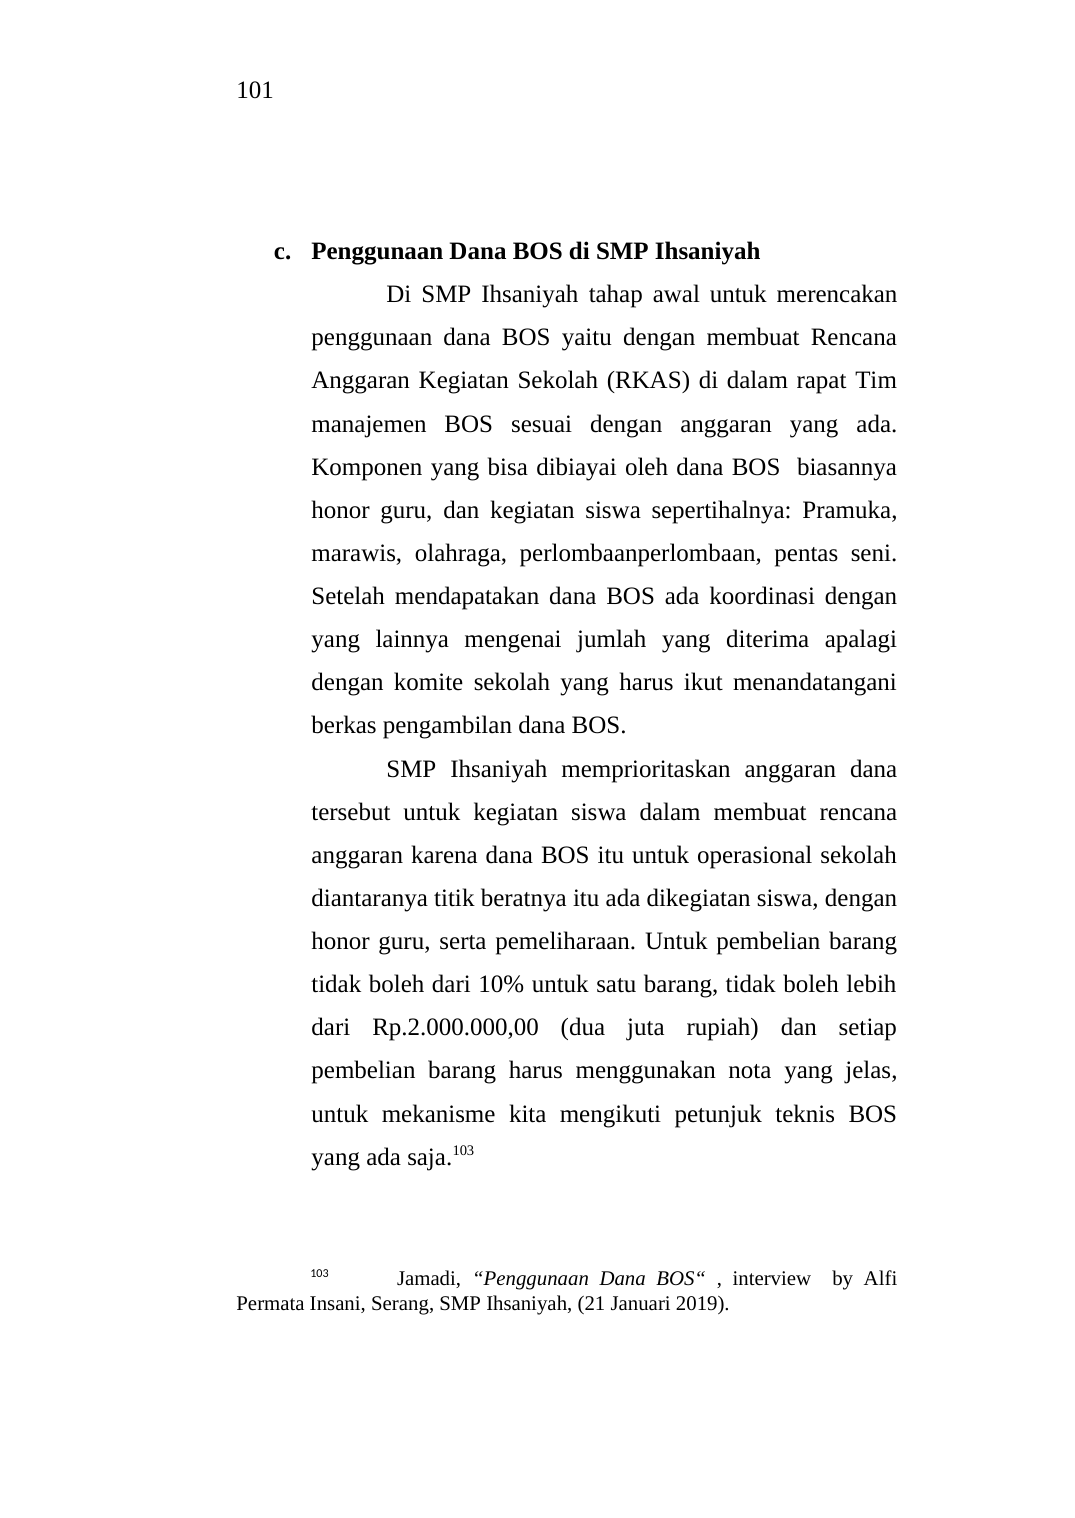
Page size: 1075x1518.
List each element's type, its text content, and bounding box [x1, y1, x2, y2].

list SMP Ihsaniyah memprioritaskan anggaran dana tersebut untuk kegiatan siswa dalam membuat rencana anggaran karena dana BOS itu untuk operasional sekolah diantaranya titik beratnya itu ada dikegiatan siswa, dengan honor guru, serta pemeliharaan. Untuk pembelian barang tidak boleh dari 10% untuk satu barang, tidak boleh lebih dari Rp.2.000.000,00 (dua juta rupiah) dan setiap pembelian barang harus menggunakan nota yang jelas, untuk mekanisme kita mengikuti petunjuk teknis BOS yang ada saja. [311, 754, 898, 1171]
list Penggunaan Dana BOS di SMP Ihsaniyah [274, 236, 898, 265]
list Di SMP Ihsaniyah tahap awal untuk merencakan penggunaan dana BOS yaitu dengan membuat Rencana Anggaran Kegiatan Sekolah (RKAS) di dalam rapat Tim manajemen BOS sesuai dengan anggaran yang ada. Komponen yang bisa dibiayai oleh dana BOS biasannya honor guru, dan kegiatan siswa sepertihalnya: Pramuka, marawis, olahraga, perlombaanperlombaan, pentas seni. Setelah mendapatakan dana BOS ada koordinasi dengan yang lainnya mengenai jumlah yang diterima apalagi dengan komite sekolah yang harus ikut menandatangani berkas pengambilan dana BOS. [311, 279, 898, 739]
